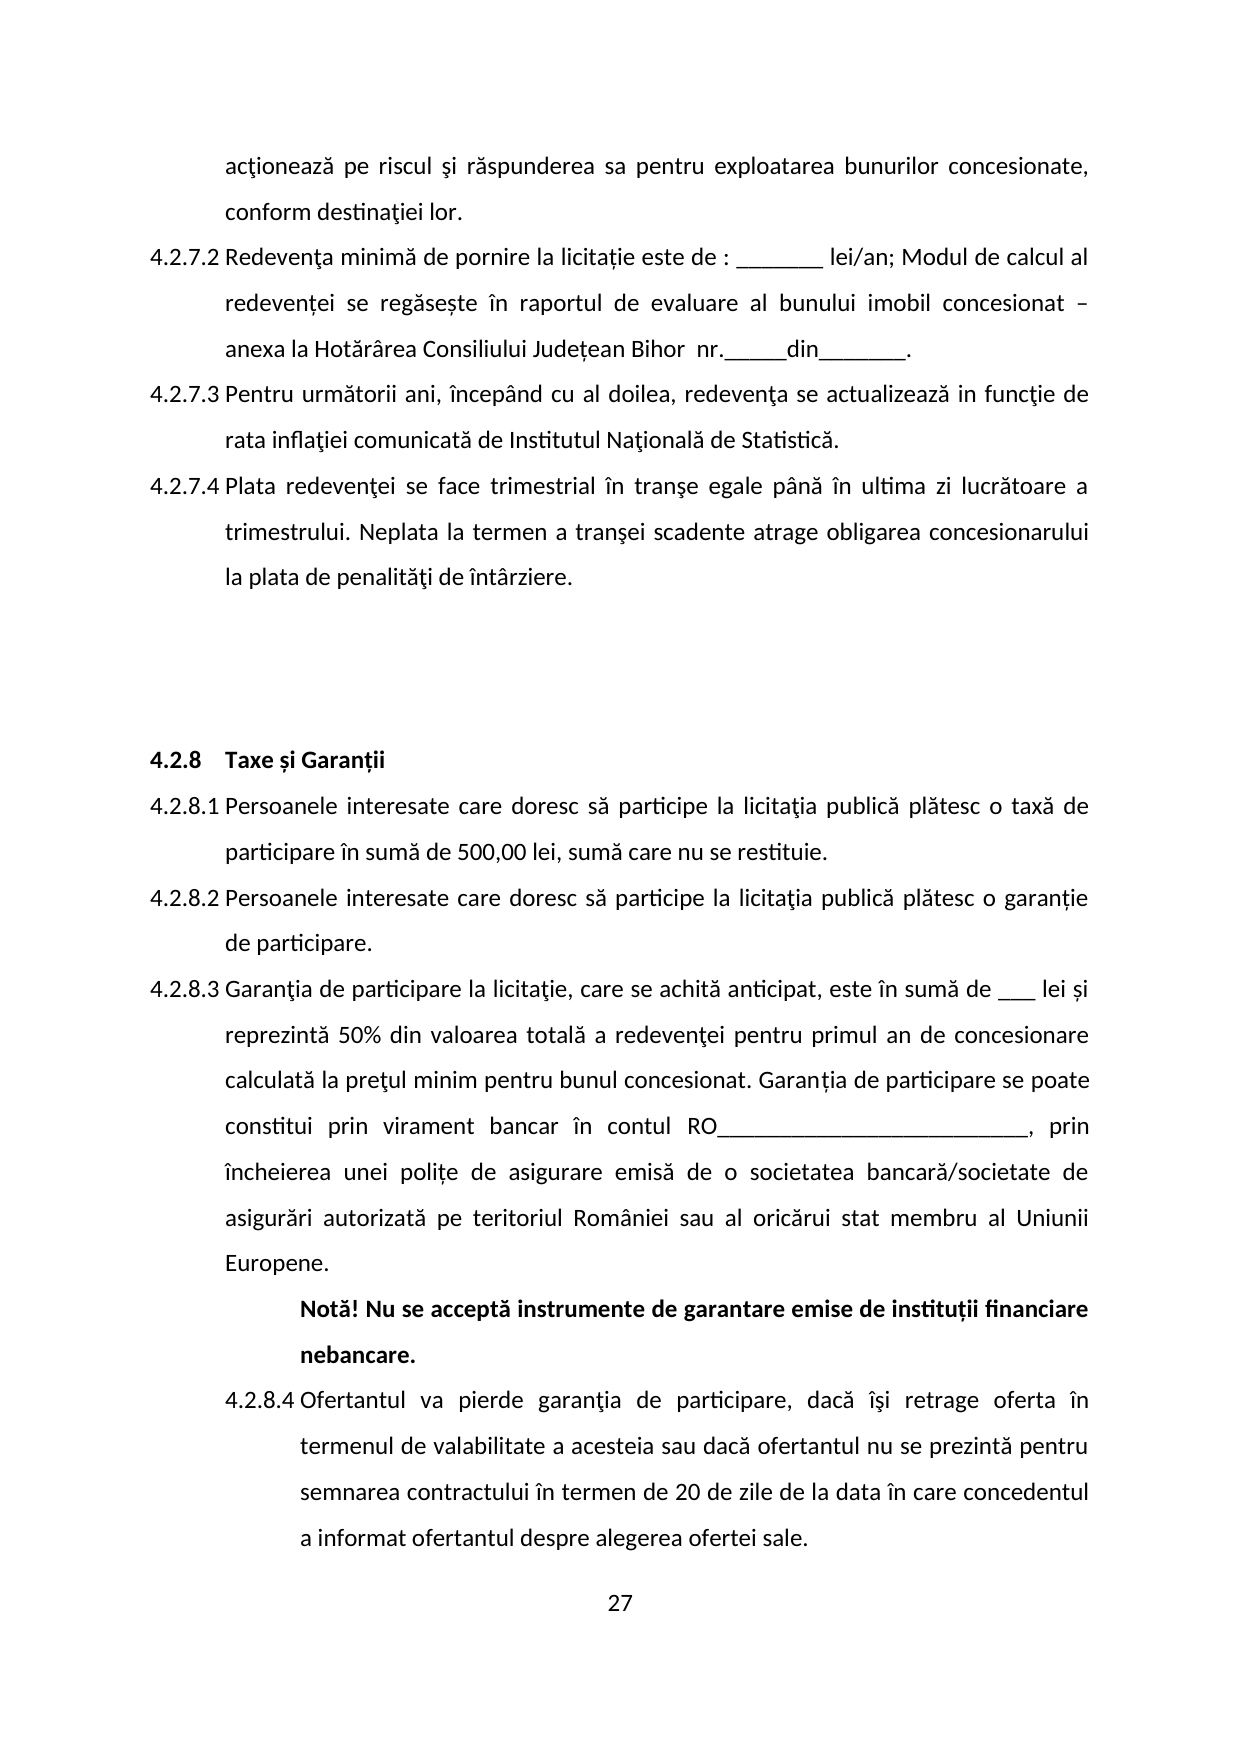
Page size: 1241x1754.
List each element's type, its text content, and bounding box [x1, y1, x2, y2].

list Persoanele interesate care doresc să participe la licitaţia publică plătesc o taxă de participare în sumă de 500,00 lei, sumă care nu se restituie. [150, 790, 1090, 866]
list Pentru următorii ani, începând cu al doilea, redevenţa se actualizează in funcţie de rata inflaţiei comunicată de Institutul Naţională de Statistică. [150, 379, 1090, 455]
list Ofertantul va pierde garanţia de participare, dacă îşi retrage oferta în termenul de valabilitate a acesteia sau dacă ofertantul nu se prezintă pentru semnarea contractului în termen de 20 de zile de la data în care concedentul a informat ofertantul despre alegerea ofertei sale. [225, 1385, 1090, 1552]
list Garanţia de participare la licitaţie, care se achită anticipat, este în sumă de ___ lei și reprezintă 50% din valoarea totală a redevenţei pentru primul an de concesionare calculată la preţul minim pentru bunul concesionat. Garanția de participare se poate constitui prin virament bancar în contul RO_________________________, prin încheierea unei polițe de asigurare emisă de o societatea bancară/societate de asigurări autorizată pe teritoriul României sau al oricărui stat membru al Uniunii Europene. [150, 973, 1090, 1278]
list Persoanele interesate care doresc să participe la licitaţia publică plătesc o garanție de participare. [150, 882, 1090, 958]
list Taxe și Garanții [150, 744, 1090, 775]
text Notă! Nu se acceptă instrumente de garantare emise de instituții financiare nebancare. [300, 1293, 1090, 1369]
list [150, 150, 1090, 226]
list Plata redevenţei se face trimestrial în tranşe egale până în ultima zi lucrătoare a trimestrului. Neplata la termen a tranşei scadente atrage obligarea concesionarului la plata de penalităţi de întârziere. [150, 470, 1090, 592]
list Redevenţa minimă de pornire la licitație este de : _______ lei/an; Modul de calcul al redevenței se regăsește în raportul de evaluare al bunului imobil concesionat – anexa la Hotărârea Consiliului Județean Bihor nr._____din_______. [150, 241, 1090, 363]
